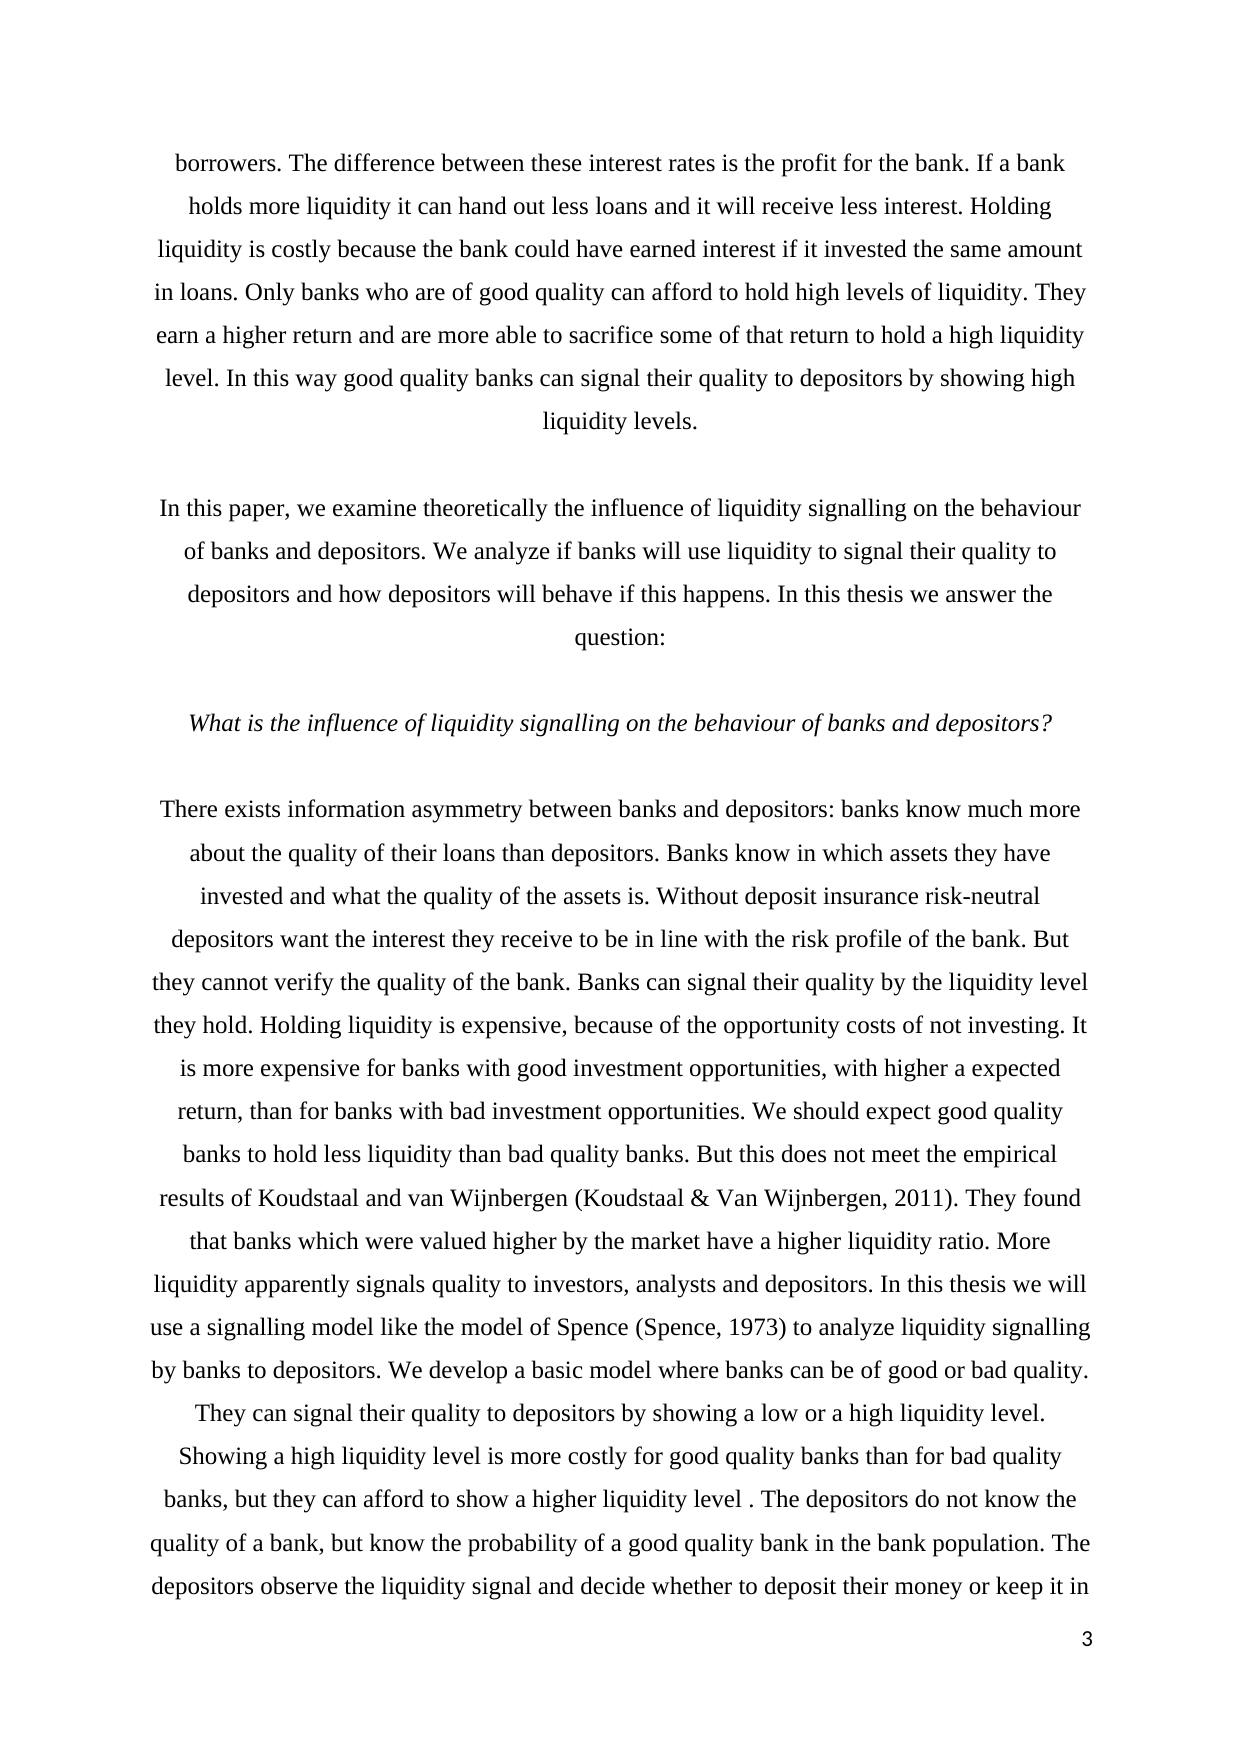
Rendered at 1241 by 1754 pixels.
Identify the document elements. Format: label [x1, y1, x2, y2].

text [148, 148, 1093, 1599]
